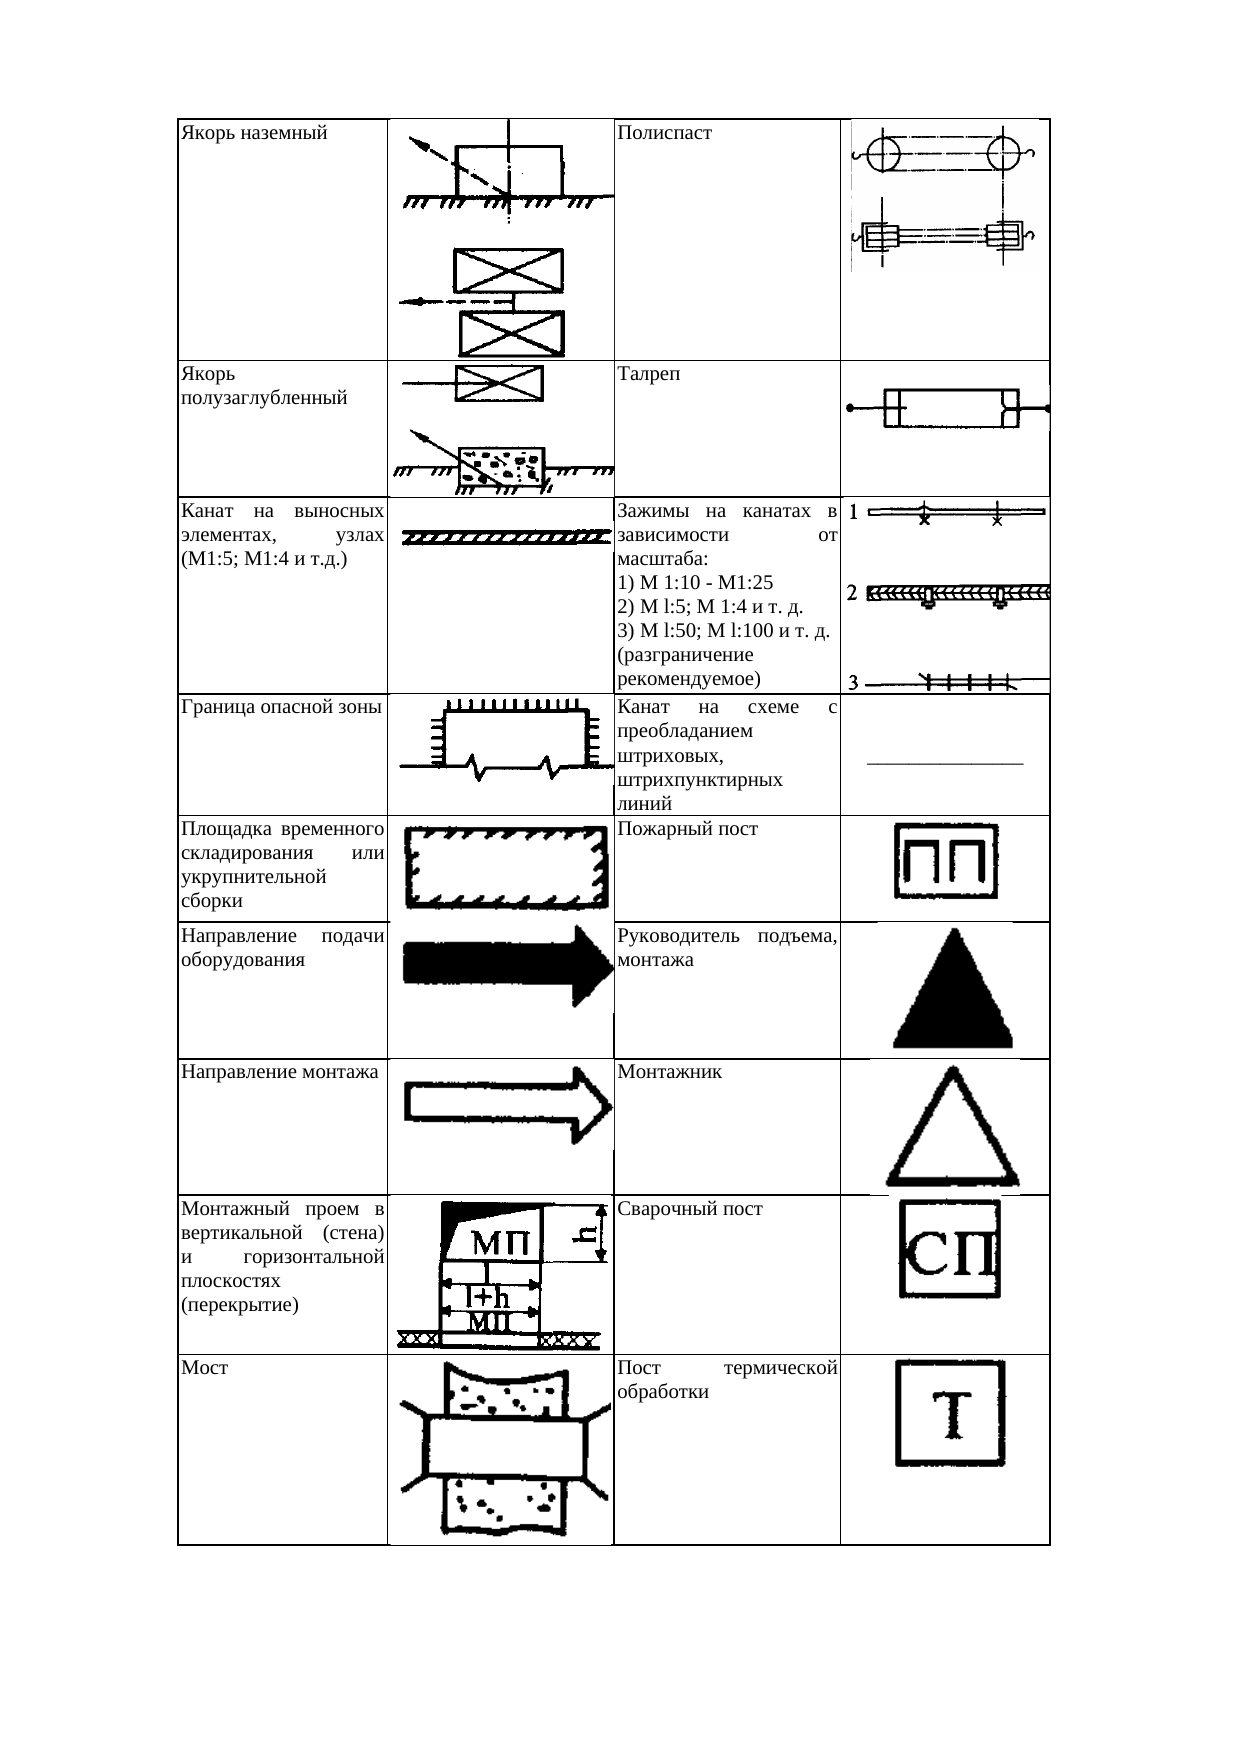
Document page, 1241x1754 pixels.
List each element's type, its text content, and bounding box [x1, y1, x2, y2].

table_cell Пост термической обработки [615, 1355, 840, 1544]
table_cell Направление подачи оборудования [179, 923, 387, 1058]
table_cell [388, 498, 613, 693]
table_cell Мост [179, 1355, 387, 1544]
table_cell Площадка временного складирования или укрупнительной сборки [179, 816, 387, 921]
picture [390, 361, 615, 497]
table_cell [388, 923, 613, 1058]
table_cell [1013, 923, 1049, 1058]
picture [390, 521, 615, 552]
table_cell Руководитель подъема, монтажа [615, 923, 840, 1058]
picture [843, 497, 1050, 693]
table_cell [388, 695, 613, 815]
table_cell Якорь полузаглубленный [179, 361, 387, 496]
table_cell [841, 816, 1049, 921]
picture [390, 1355, 611, 1545]
table_cell Зажимы на канатах в зависимости от масштаба: 1) М 1:10 - М1:25 2) M l:5; М 1:4 и т. д. 3) M l:50; M l:100 и т. д. (разграничение рекомендуемое) [615, 498, 840, 693]
picture [390, 1059, 615, 1150]
picture [851, 119, 1039, 272]
table_cell [841, 1196, 1049, 1354]
picture [870, 1059, 1021, 1304]
table_cell [1021, 1060, 1049, 1194]
table_cell _______________ [841, 695, 1049, 815]
picture [390, 1195, 611, 1354]
table_cell Талреп [615, 361, 840, 496]
table_cell Направление монтажа [179, 1060, 387, 1194]
table_cell Канат на выносных элементах, узлах (М1:5; М1:4 и т.д.) [179, 498, 387, 693]
table_cell [388, 1060, 613, 1194]
picture [885, 816, 1006, 907]
table_cell [841, 120, 1049, 360]
table_cell Граница опасной зоны [179, 695, 387, 815]
table_cell [841, 361, 1049, 496]
picture [882, 1355, 1008, 1473]
table_cell Монтажный проем в вертикальной (стена) и горизонтальной плоскостях (перекрытие) [179, 1196, 387, 1354]
picture [390, 119, 615, 360]
table_cell Канат на схеме с преобладанием штриховых, штрихпунктирных линий [615, 695, 840, 815]
picture [390, 816, 615, 1013]
table_cell [841, 923, 877, 1058]
table_cell Полиспаст [615, 120, 840, 360]
table_cell [841, 1060, 870, 1194]
table_cell [841, 1355, 1049, 1544]
picture [390, 694, 615, 785]
table_cell Сварочный пост [615, 1196, 840, 1354]
table_cell Якорь наземный [179, 120, 387, 360]
table_cell Пожарный пост [615, 816, 840, 921]
picture [843, 385, 1050, 431]
table_cell Монтажник [615, 1060, 840, 1194]
picture [877, 922, 1013, 1058]
